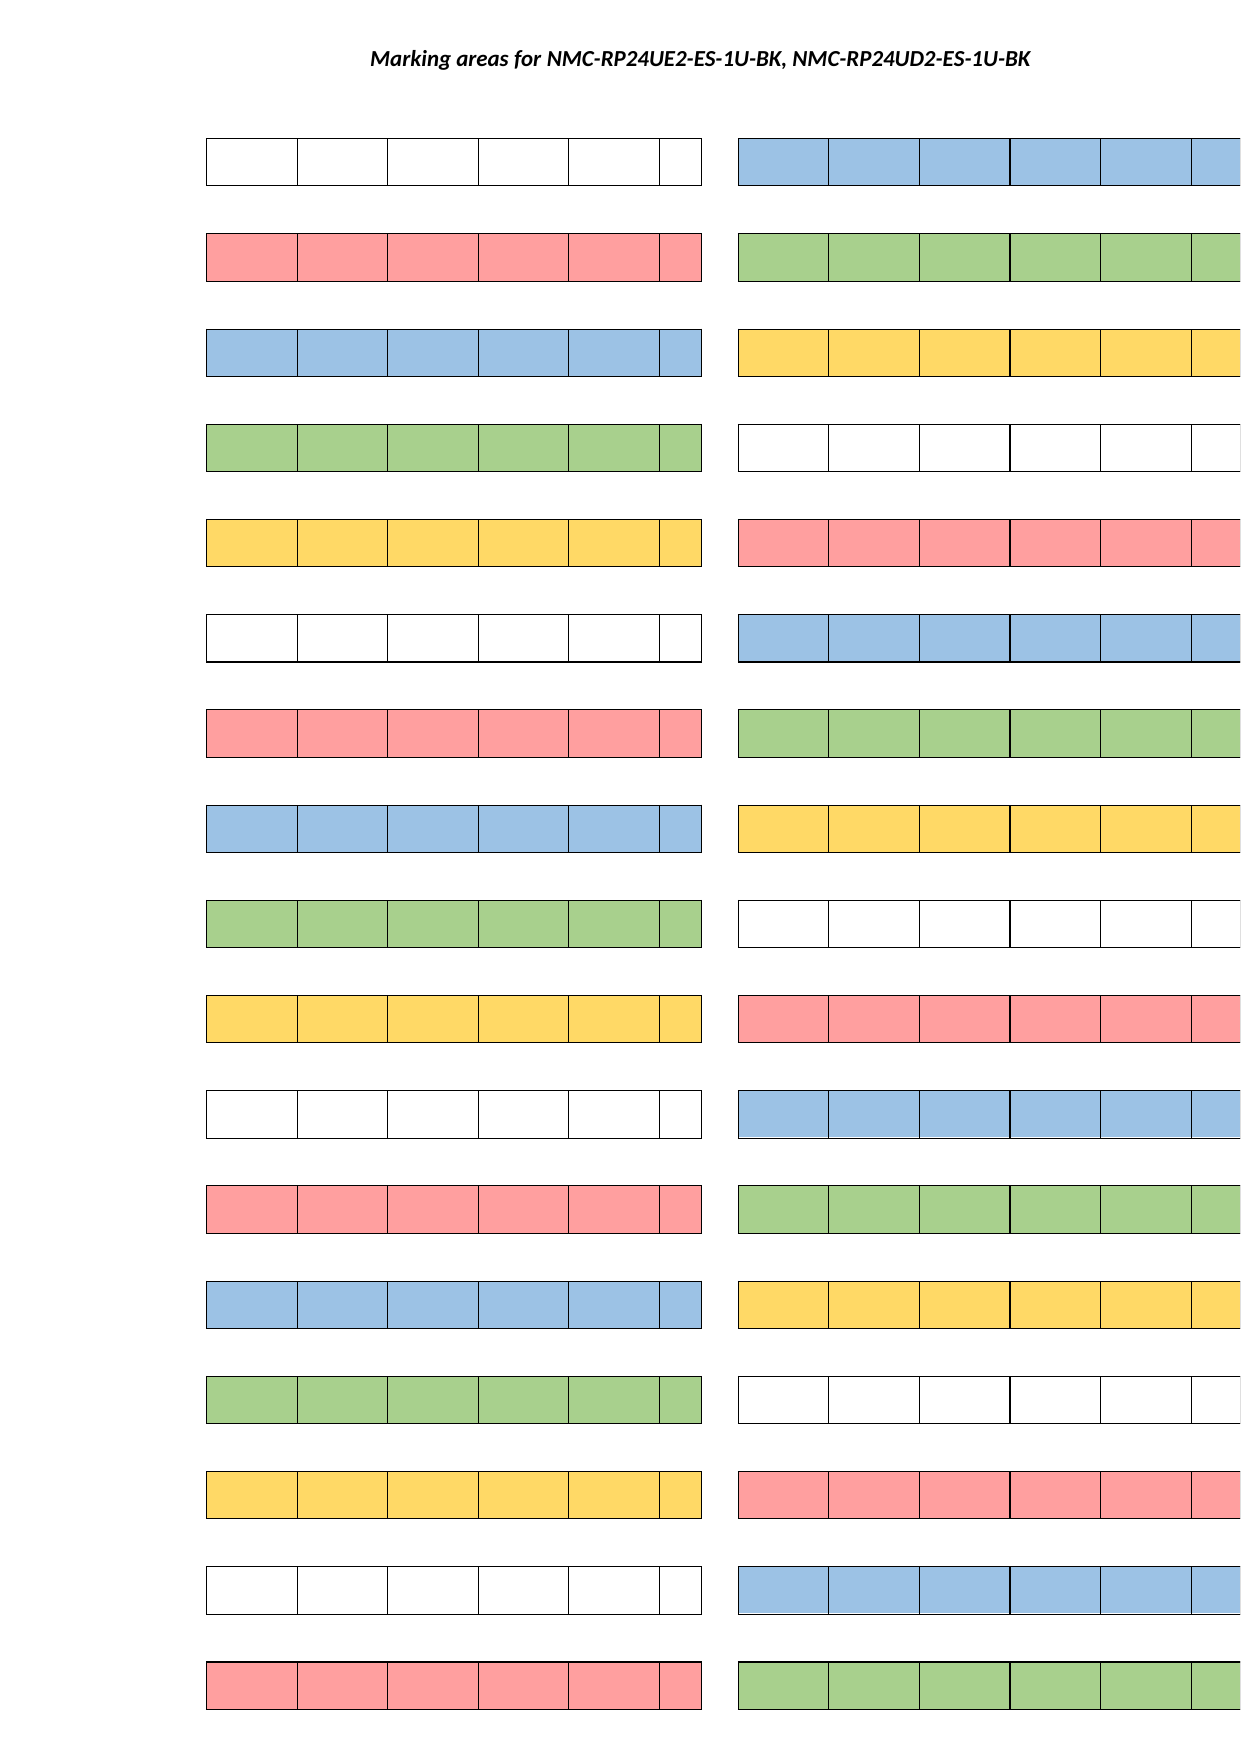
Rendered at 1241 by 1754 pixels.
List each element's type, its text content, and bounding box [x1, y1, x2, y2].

table_header [388, 996, 478, 1042]
table_header [479, 425, 568, 471]
table_header [207, 425, 297, 471]
table_header [207, 330, 297, 376]
table_header [1101, 1282, 1191, 1328]
table_header [207, 615, 297, 661]
table_header [1192, 1663, 1240, 1709]
table_header [1101, 234, 1191, 281]
table_header [479, 806, 568, 852]
table_header [388, 1567, 478, 1613]
table_header [829, 1091, 919, 1137]
table_header [829, 996, 919, 1042]
table_header [920, 1186, 1009, 1233]
table_header [569, 901, 659, 947]
table_header [829, 1567, 919, 1613]
table_header [1011, 1472, 1100, 1518]
table_header [1101, 901, 1191, 947]
table_header [207, 234, 297, 281]
table_header [1192, 1282, 1240, 1328]
table_header [920, 520, 1009, 566]
table_header [829, 1377, 919, 1423]
table_header [1011, 710, 1100, 757]
table_header [660, 710, 701, 757]
table_header [739, 996, 828, 1042]
table_header [479, 1377, 568, 1423]
table_header [1192, 139, 1240, 185]
table_header [920, 234, 1009, 281]
table_header [388, 1091, 478, 1137]
table_header [1101, 1472, 1191, 1518]
table_header [569, 234, 659, 281]
table_header [920, 996, 1009, 1042]
table_header [1192, 1377, 1240, 1423]
table_header [829, 1186, 919, 1233]
table_header [920, 425, 1009, 471]
table_header [569, 1663, 659, 1709]
table_header [1101, 330, 1191, 376]
table_header [920, 806, 1009, 852]
table_header [1192, 806, 1240, 852]
table_header [829, 806, 919, 852]
table_header [1192, 520, 1240, 566]
table_header [660, 330, 701, 376]
table_header [1192, 1567, 1240, 1613]
table_header [1192, 1091, 1240, 1137]
table_header [660, 1567, 701, 1613]
table_header [569, 1567, 659, 1613]
table_header [388, 1377, 478, 1423]
table_header [569, 710, 659, 757]
table_header [660, 234, 701, 281]
table_header [920, 1282, 1009, 1328]
table_header [920, 139, 1009, 185]
table_header [298, 1091, 387, 1137]
table_header [739, 1663, 828, 1709]
table_header [388, 1663, 478, 1709]
table_header [479, 520, 568, 566]
table_header [1011, 234, 1100, 281]
table_header [388, 1186, 478, 1233]
table_header [739, 425, 828, 471]
table_header [1192, 1472, 1240, 1518]
table_header [388, 1282, 478, 1328]
table_header [1011, 139, 1100, 185]
table_header [479, 234, 568, 281]
table_header [388, 425, 478, 471]
table_header [479, 1186, 568, 1233]
table_header [298, 996, 387, 1042]
table_header [479, 1663, 568, 1709]
table_header [569, 1472, 659, 1518]
table_header [298, 234, 387, 281]
table_header [829, 425, 919, 471]
table_header [1011, 1567, 1100, 1613]
table_header [1101, 520, 1191, 566]
table_header [298, 139, 387, 185]
table_header [1101, 615, 1191, 661]
table_header [1101, 425, 1191, 471]
table_header [298, 1282, 387, 1328]
table_header [207, 1091, 297, 1137]
table_header [479, 615, 568, 661]
table_header [479, 1567, 568, 1613]
table_header [660, 1663, 701, 1709]
table_header [739, 1186, 828, 1233]
table_header [739, 234, 828, 281]
table_header [920, 1472, 1009, 1518]
table_header [739, 520, 828, 566]
table_header [388, 710, 478, 757]
table_header [829, 710, 919, 757]
table_header [1011, 901, 1100, 947]
table_header [739, 330, 828, 376]
table_header [920, 901, 1009, 947]
table_header [920, 1663, 1009, 1709]
table_header [739, 1472, 828, 1518]
table_header [1101, 1663, 1191, 1709]
table_header [1011, 996, 1100, 1042]
text Marking areas for NMC-RP24UE2-ES-1U-BK, NMC-RP24UD2-ES-1U-BK [177, 44, 1226, 72]
table_header [739, 615, 828, 661]
table_header [388, 139, 478, 185]
table_header [739, 1091, 828, 1137]
table_header [388, 615, 478, 661]
table_header [569, 615, 659, 661]
table_header [207, 901, 297, 947]
table_header [479, 996, 568, 1042]
table_header [739, 139, 828, 185]
table_header [1192, 234, 1240, 281]
table_header [1192, 996, 1240, 1042]
table_header [1101, 1377, 1191, 1423]
table_header [739, 1282, 828, 1328]
table_header [660, 1282, 701, 1328]
table_header [569, 1186, 659, 1233]
table_header [1101, 996, 1191, 1042]
table_header [829, 615, 919, 661]
table_header [829, 1472, 919, 1518]
table_header [660, 806, 701, 852]
table_header [1011, 615, 1100, 661]
table_header [298, 330, 387, 376]
table_header [298, 1663, 387, 1709]
table_header [739, 1567, 828, 1613]
table_header [207, 520, 297, 566]
table_header [1192, 901, 1240, 947]
table_header [207, 1567, 297, 1613]
table_header [298, 1472, 387, 1518]
table_header [388, 901, 478, 947]
table_header [388, 1472, 478, 1518]
table_header [388, 234, 478, 281]
table_header [1101, 139, 1191, 185]
table_header [660, 139, 701, 185]
table_header [920, 615, 1009, 661]
table_header [298, 901, 387, 947]
table_header [1101, 806, 1191, 852]
table_header [207, 996, 297, 1042]
table_header [569, 806, 659, 852]
table_header [1101, 1567, 1191, 1613]
table_header [298, 1377, 387, 1423]
table_header [829, 330, 919, 376]
table_header [569, 1091, 659, 1137]
table_header [1192, 1186, 1240, 1233]
table_header [829, 520, 919, 566]
table_header [298, 1567, 387, 1613]
table_header [660, 901, 701, 947]
table_header [829, 901, 919, 947]
table_header [1011, 806, 1100, 852]
table_header [207, 710, 297, 757]
table_header [388, 806, 478, 852]
table_header [298, 710, 387, 757]
table_header [660, 1377, 701, 1423]
table_header [660, 520, 701, 566]
table_header [1192, 710, 1240, 757]
table_header [829, 139, 919, 185]
table_header [298, 806, 387, 852]
table_header [298, 425, 387, 471]
table_header [569, 330, 659, 376]
table_header [1011, 1186, 1100, 1233]
table_header [298, 520, 387, 566]
table_header [569, 425, 659, 471]
table_header [569, 139, 659, 185]
table_header [207, 1282, 297, 1328]
table_header [739, 1377, 828, 1423]
table_header [298, 1186, 387, 1233]
table_header [920, 1567, 1009, 1613]
table_header [1101, 1186, 1191, 1233]
table_header [1011, 1282, 1100, 1328]
table_header [920, 710, 1009, 757]
table_header [207, 1186, 297, 1233]
table_header [207, 1663, 297, 1709]
table_header [739, 901, 828, 947]
table_header [479, 901, 568, 947]
table_header [207, 1377, 297, 1423]
table_header [479, 330, 568, 376]
table_header [660, 1472, 701, 1518]
table_header [569, 996, 659, 1042]
table_header [569, 1377, 659, 1423]
table_header [569, 1282, 659, 1328]
table_header [660, 996, 701, 1042]
table_header [479, 1091, 568, 1137]
table_header [660, 425, 701, 471]
table_header [1192, 615, 1240, 661]
table_header [1011, 520, 1100, 566]
table_header [207, 139, 297, 185]
table_header [829, 234, 919, 281]
table_header [920, 330, 1009, 376]
table_header [1011, 425, 1100, 471]
table_header [569, 520, 659, 566]
table_header [479, 710, 568, 757]
table_header [739, 806, 828, 852]
table_header [660, 615, 701, 661]
table_header [298, 615, 387, 661]
table_header [388, 520, 478, 566]
table_header [660, 1186, 701, 1233]
table_header [829, 1663, 919, 1709]
table_header [388, 330, 478, 376]
table_header [1192, 425, 1240, 471]
table_header [1101, 1091, 1191, 1137]
table_header [207, 806, 297, 852]
table_header [1011, 1091, 1100, 1137]
table_header [920, 1091, 1009, 1137]
table_header [479, 1472, 568, 1518]
table_header [1011, 1663, 1100, 1709]
table_header [207, 1472, 297, 1518]
table_header [479, 139, 568, 185]
table_header [739, 710, 828, 757]
table_header [829, 1282, 919, 1328]
table_header [1101, 710, 1191, 757]
table_header [1011, 330, 1100, 376]
table_header [1011, 1377, 1100, 1423]
table_header [479, 1282, 568, 1328]
table_header [1192, 330, 1240, 376]
table_header [660, 1091, 701, 1137]
table_header [920, 1377, 1009, 1423]
